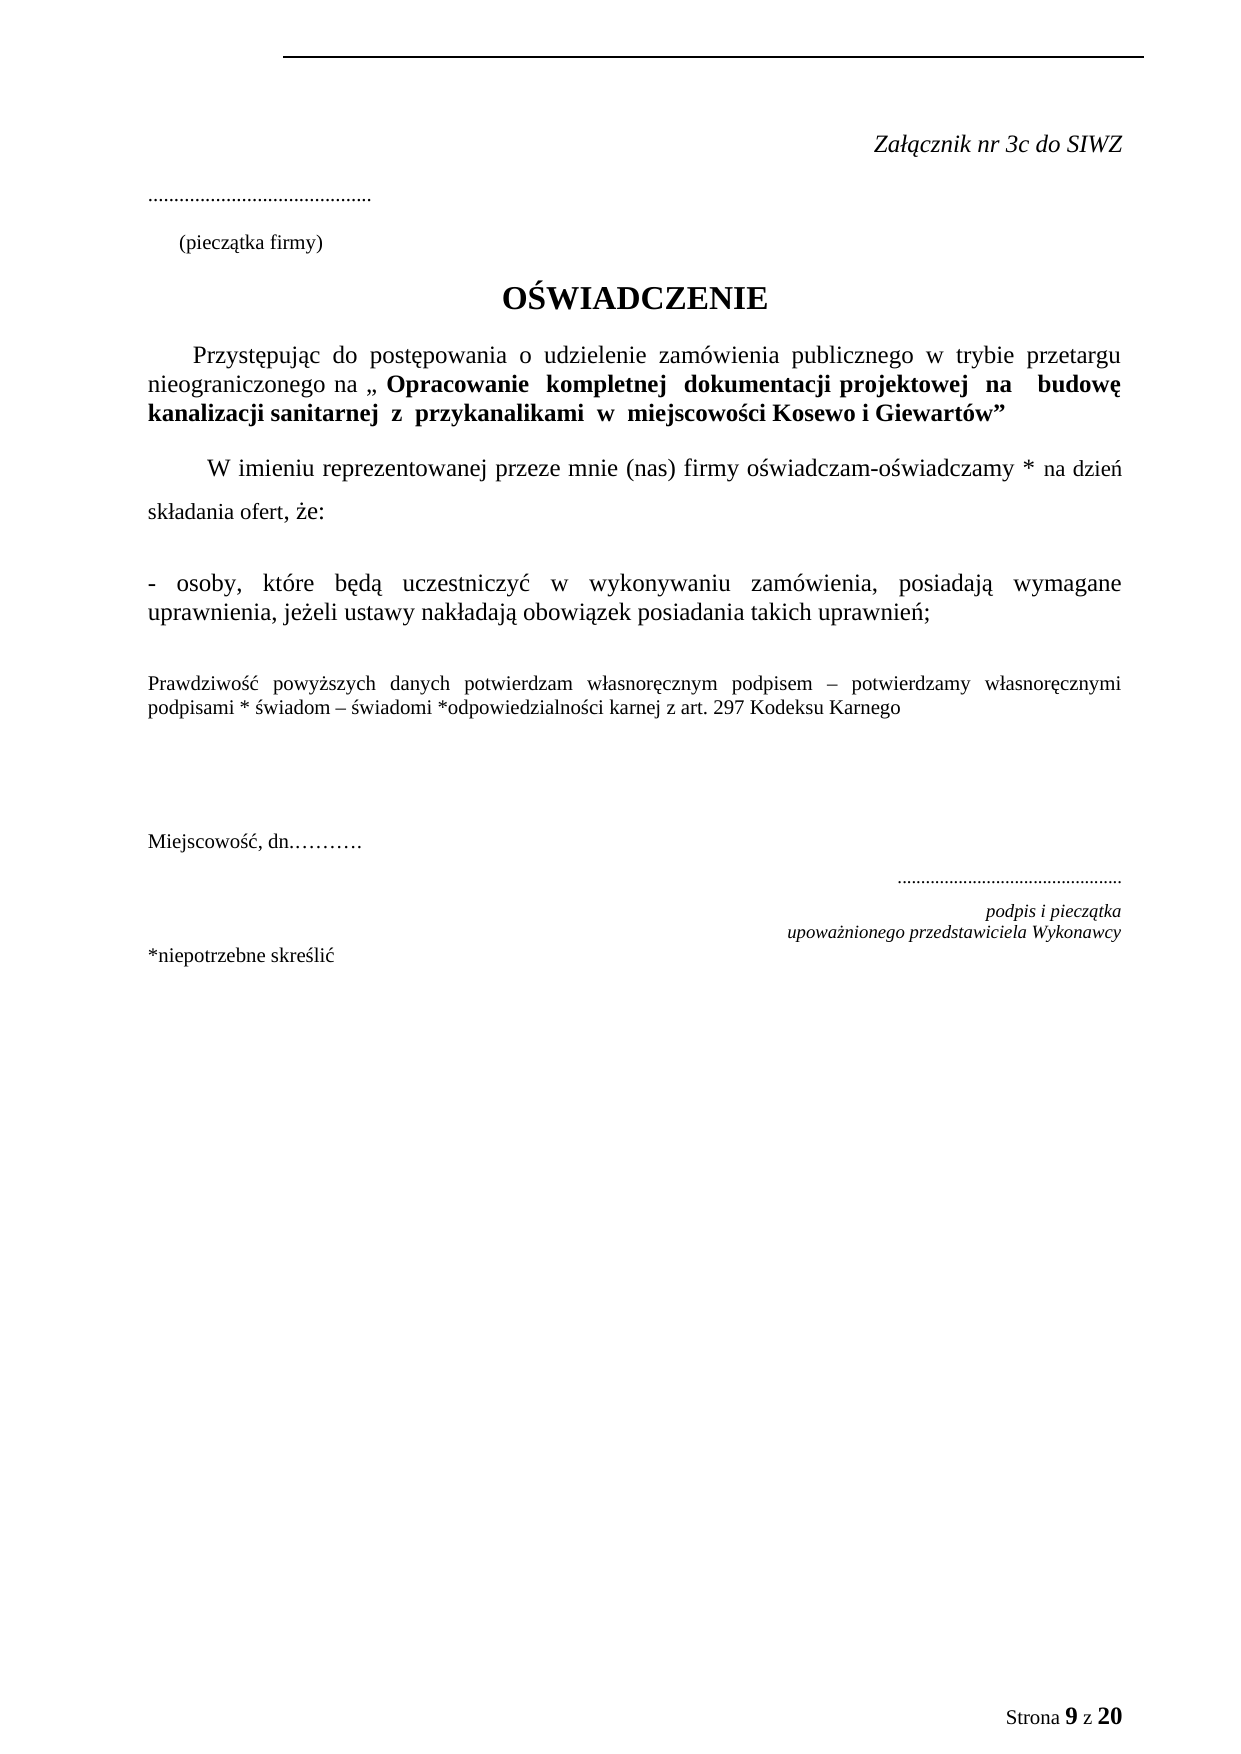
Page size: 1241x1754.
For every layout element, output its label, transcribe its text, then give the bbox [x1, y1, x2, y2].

text ........................................... [148, 182, 1122, 206]
text Miejscowość, dn.………. [148, 829, 1122, 853]
text Przystępując do postępowania o udzielenie zamówienia publicznego w trybie przetargu nieograniczonego na „ Opracowanie kompletnej dokumentacji projektowej na budowę kanalizacji sanitarnej z przykanalikami w miejscowości Kosewo i Giewartów” [148, 340, 1122, 427]
text *niepotrzebne skreślić [148, 943, 1122, 967]
text upoważnionego przedstawiciela Wykonawcy [148, 921, 1122, 943]
text ................................................ [148, 866, 1122, 887]
text podpis i pieczątka [148, 899, 1122, 921]
text W imieniu reprezentowanej przeze mnie (nas) firmy oświadczam-oświadczamy * na dzień składania ofert, że: [148, 453, 1122, 525]
text - osoby, które będą uczestniczyć w wykonywaniu zamówienia, posiadają wymagane uprawnienia, jeżeli ustawy nakładają obowiązek posiadania takich uprawnień; [148, 568, 1122, 626]
list OŚWIADCZENIE [148, 278, 1122, 316]
list Załącznik nr 3c do SIWZ [148, 129, 1122, 158]
text Prawdziwość powyższych danych potwierdzam własnoręcznym podpisem – potwierdzamy własnoręcznymi podpisami * świadom – świadomi *odpowiedzialności karnej z art. 297 Kodeksu Karnego [148, 671, 1122, 719]
text (pieczątka firmy) [148, 230, 1122, 254]
